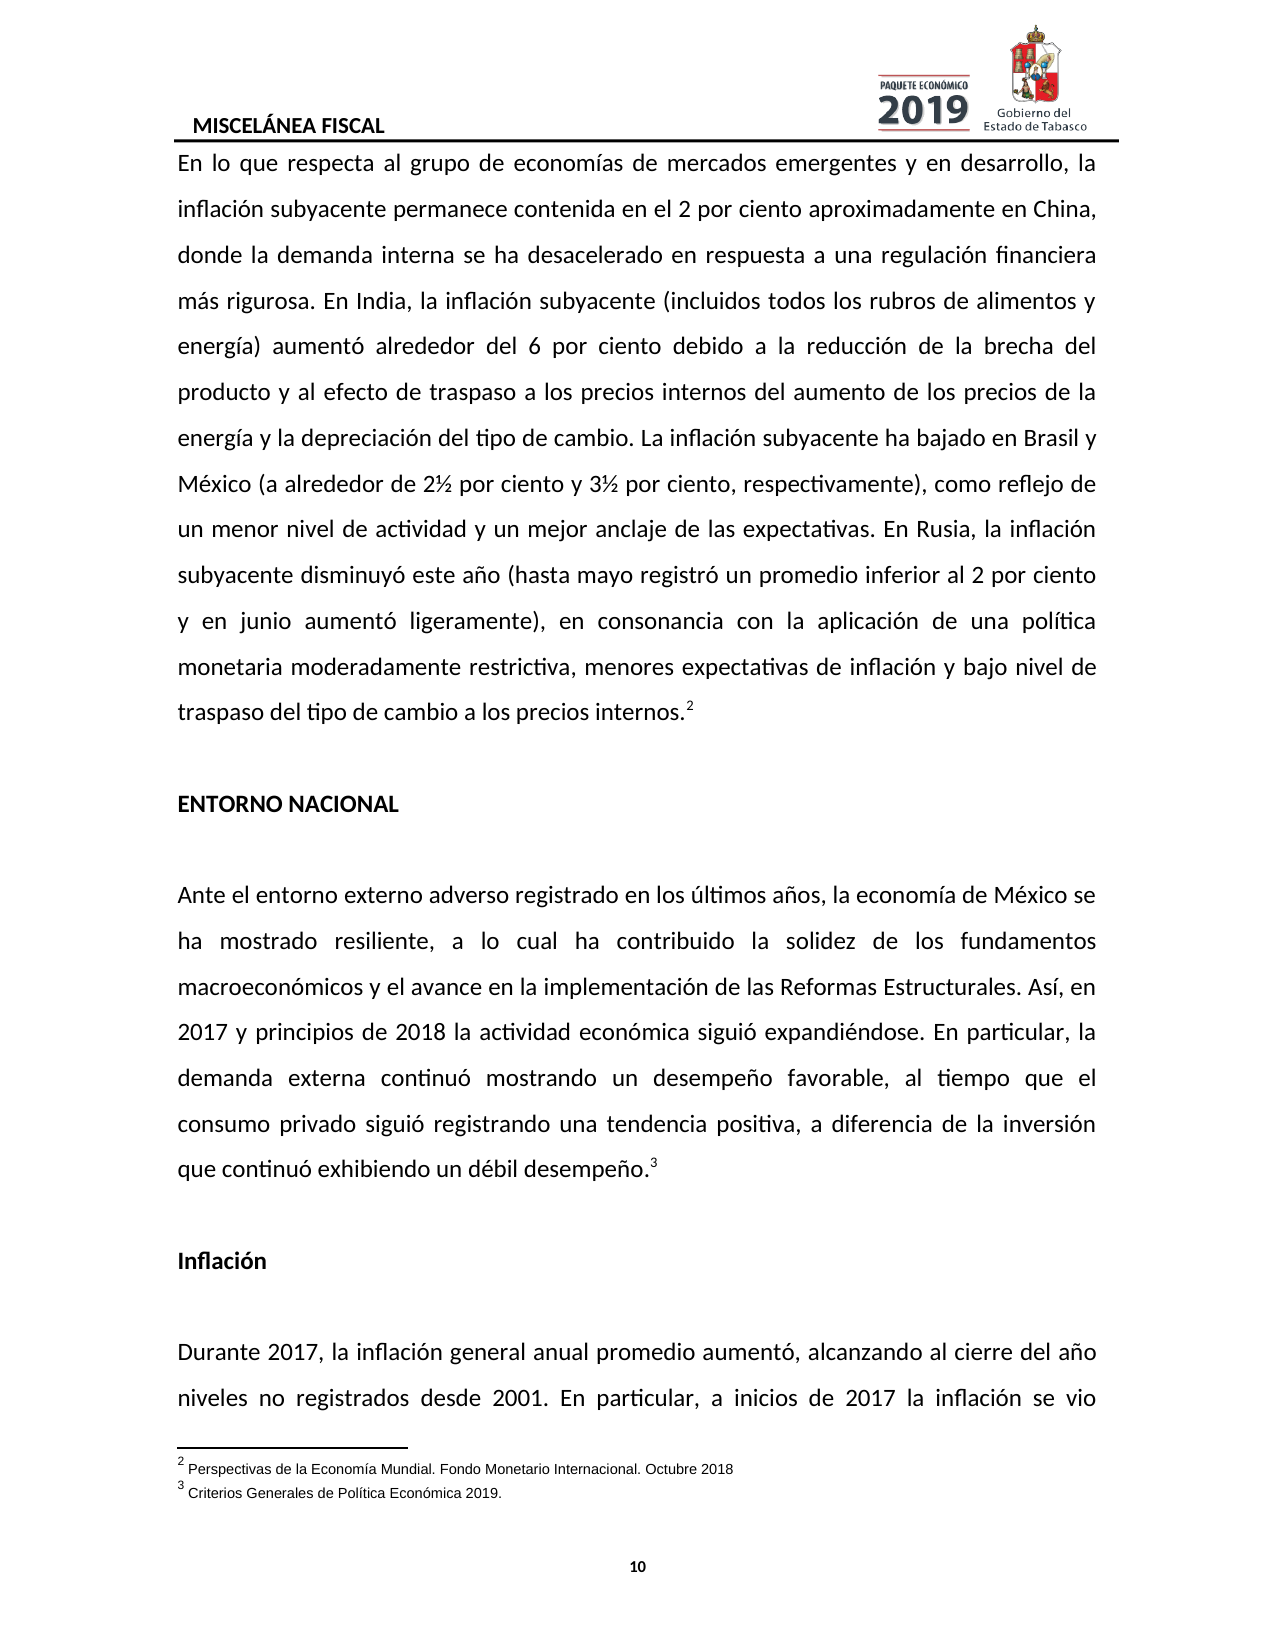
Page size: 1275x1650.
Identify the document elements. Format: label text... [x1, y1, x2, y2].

text Inflación [177, 1245, 1098, 1276]
text ENTORNO NACIONAL [177, 788, 1098, 818]
picture [873, 23, 1088, 133]
text Ante el entorno externo adverso registrado en los últimos años, la economía de México se ha mostrado resiliente, a lo cual ha contribuido la solidez de los fundamentos macroeconómicos y el avance en la implementación de las Reformas Estructurales. Así, en 2017 y principios de 2018 la actividad económica siguió expandiéndose. En particular, la demanda externa continuó mostrando un desempeño favorable, al tiempo que el consumo privado siguió registrando una tendencia positiva, a diferencia de la inversión que continuó exhibiendo un débil desempeño. [177, 879, 1098, 1184]
text En lo que respecta al grupo de economías de mercados emergentes y en desarrollo, la inflación subyacente permanece contenida en el 2 por ciento aproximadamente en China, donde la demanda interna se ha desacelerado en respuesta a una regulación financiera más rigurosa. En India, la inflación subyacente (incluidos todos los rubros de alimentos y energía) aumentó alrededor del 6 por ciento debido a la reducción de la brecha del producto y al efecto de traspaso a los precios internos del aumento de los precios de la energía y la depreciación del tipo de cambio. La inflación subyacente ha bajado en Brasil y México (a alrededor de 2½ por ciento y 3½ por ciento, respectivamente), como reflejo de un menor nivel de actividad y un mejor anclaje de las expectativas. En Rusia, la inflación subyacente disminuyó este año (hasta mayo registró un promedio inferior al 2 por ciento y en junio aumentó ligeramente), en consonancia con la aplicación de una política monetaria moderadamente restrictiva, menores expectativas de inflación y bajo nivel de traspaso del tipo de cambio a los precios internos. [177, 148, 1098, 727]
